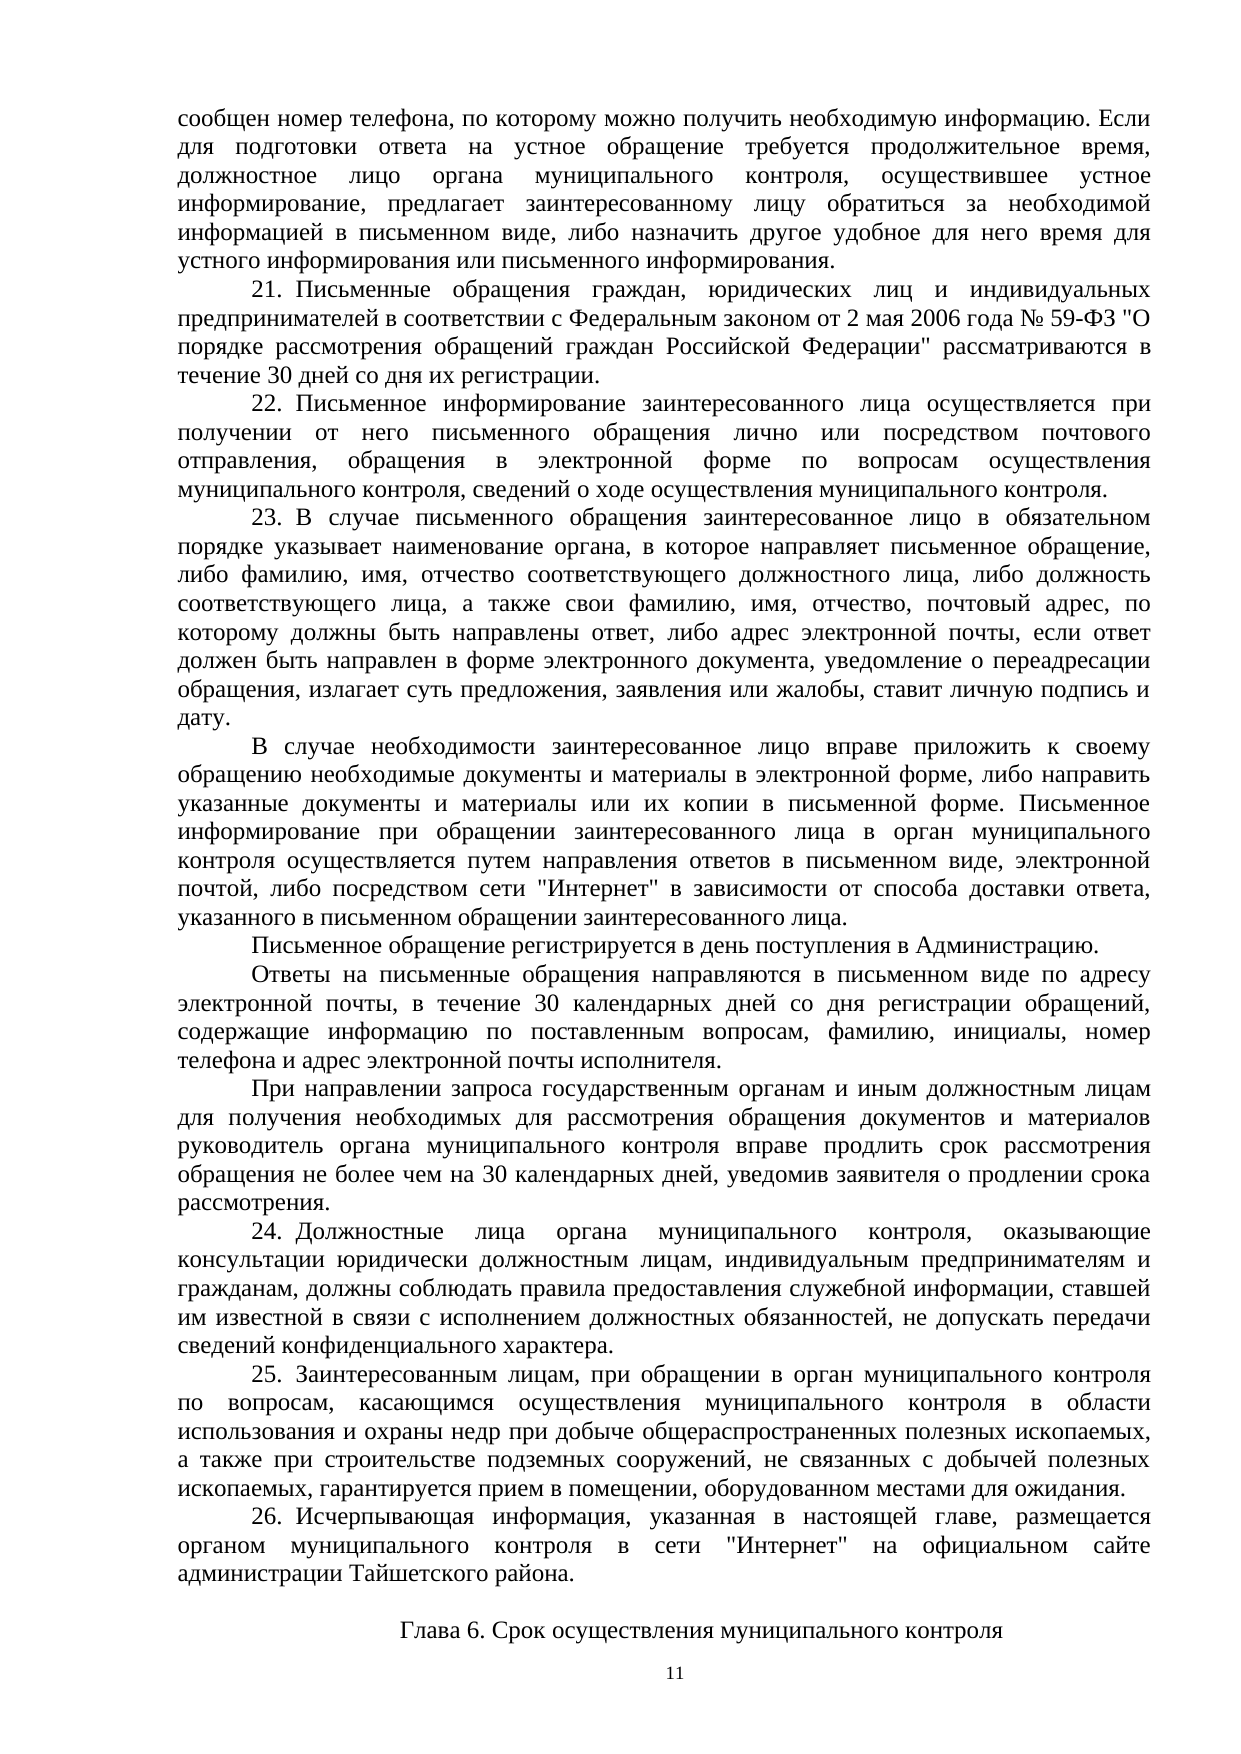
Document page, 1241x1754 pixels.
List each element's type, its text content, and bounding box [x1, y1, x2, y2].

text В случае необходимости заинтересованное лицо вправе приложить к своему обращению необходимые документы и материалы в электронной форме, либо направить указанные документы и материалы или их копии в письменной форме. Письменное информирование при обращении заинтересованного лица в орган муниципального контроля осуществляется путем направления ответов в письменном виде, электронной почтой, либо посредством сети "Интернет" в зависимости от способа доставки ответа, указанного в письменном обращении заинтересованного лица. [177, 731, 1152, 931]
list Должностные лица органа муниципального контроля, оказывающие консультации юридически должностным лицам, индивидуальным предпринимателям и гражданам, должны соблюдать правила предоставления служебной информации, ставшей им известной в связи с исполнением должностных обязанностей, не допускать передачи сведений конфиденциального характера. [177, 1216, 1152, 1359]
text Ответы на письменные обращения направляются в письменном виде по адресу электронной почты, в течение 30 календарных дней со дня регистрации обращений, содержащие информацию по поставленным вопросам, фамилию, инициалы, номер телефона и адрес электронной почты исполнителя. [177, 959, 1152, 1074]
text При направлении запроса государственным органам и иным должностным лицам для получения необходимых для рассмотрения обращения документов и материалов руководитель органа муниципального контроля вправе продлить срок рассмотрения обращения не более чем на 30 календарных дней, уведомив заявителя о продлении срока рассмотрения. [177, 1074, 1152, 1216]
list Письменное информирование заинтересованного лица осуществляется при получении от него письменного обращения лично или посредством почтового отправления, обращения в электронной форме по вопросам осуществления муниципального контроля, сведений о ходе осуществления муниципального контроля. [177, 389, 1152, 503]
list Заинтересованным лицам, при обращении в орган муниципального контроля по вопросам, касающимся осуществления муниципального контроля в области использования и охраны недр при добыче общераспространенных полезных ископаемых, а также при строительстве подземных сооружений, не связанных с добычей полезных ископаемых, гарантируется прием в помещении, оборудованном местами для ожидания. [177, 1359, 1152, 1502]
list В случае письменного обращения заинтересованное лицо в обязательном порядке указывает наименование органа, в которое направляет письменное обращение, либо фамилию, имя, отчество соответствующего должностного лица, либо должность соответствующего лица, а также свои фамилию, имя, отчество, почтовый адрес, по которому должны быть направлены ответ, либо адрес электронной почты, если ответ должен быть направлен в форме электронного документа, уведомление о переадресации обращения, излагает суть предложения, заявления или жалобы, ставит личную подпись и дату. [177, 503, 1152, 731]
text Глава 6. Срок осуществления муниципального контроля [177, 1616, 1152, 1644]
list Письменные обращения граждан, юридических лиц и индивидуальных предпринимателей в соответствии с Федеральным законом от 2 мая 2006 года № 59-ФЗ "О порядке рассмотрения обращений граждан Российской Федерации" рассматриваются в течение 30 дней со дня их регистрации. [177, 274, 1152, 389]
list Исчерпывающая информация, указанная в настоящей главе, размещается органом муниципального контроля в сети "Интернет" на официальном сайте администрации Тайшетского района. [177, 1502, 1152, 1587]
text Письменное обращение регистрируется в день поступления в Администрацию. [177, 931, 1152, 959]
